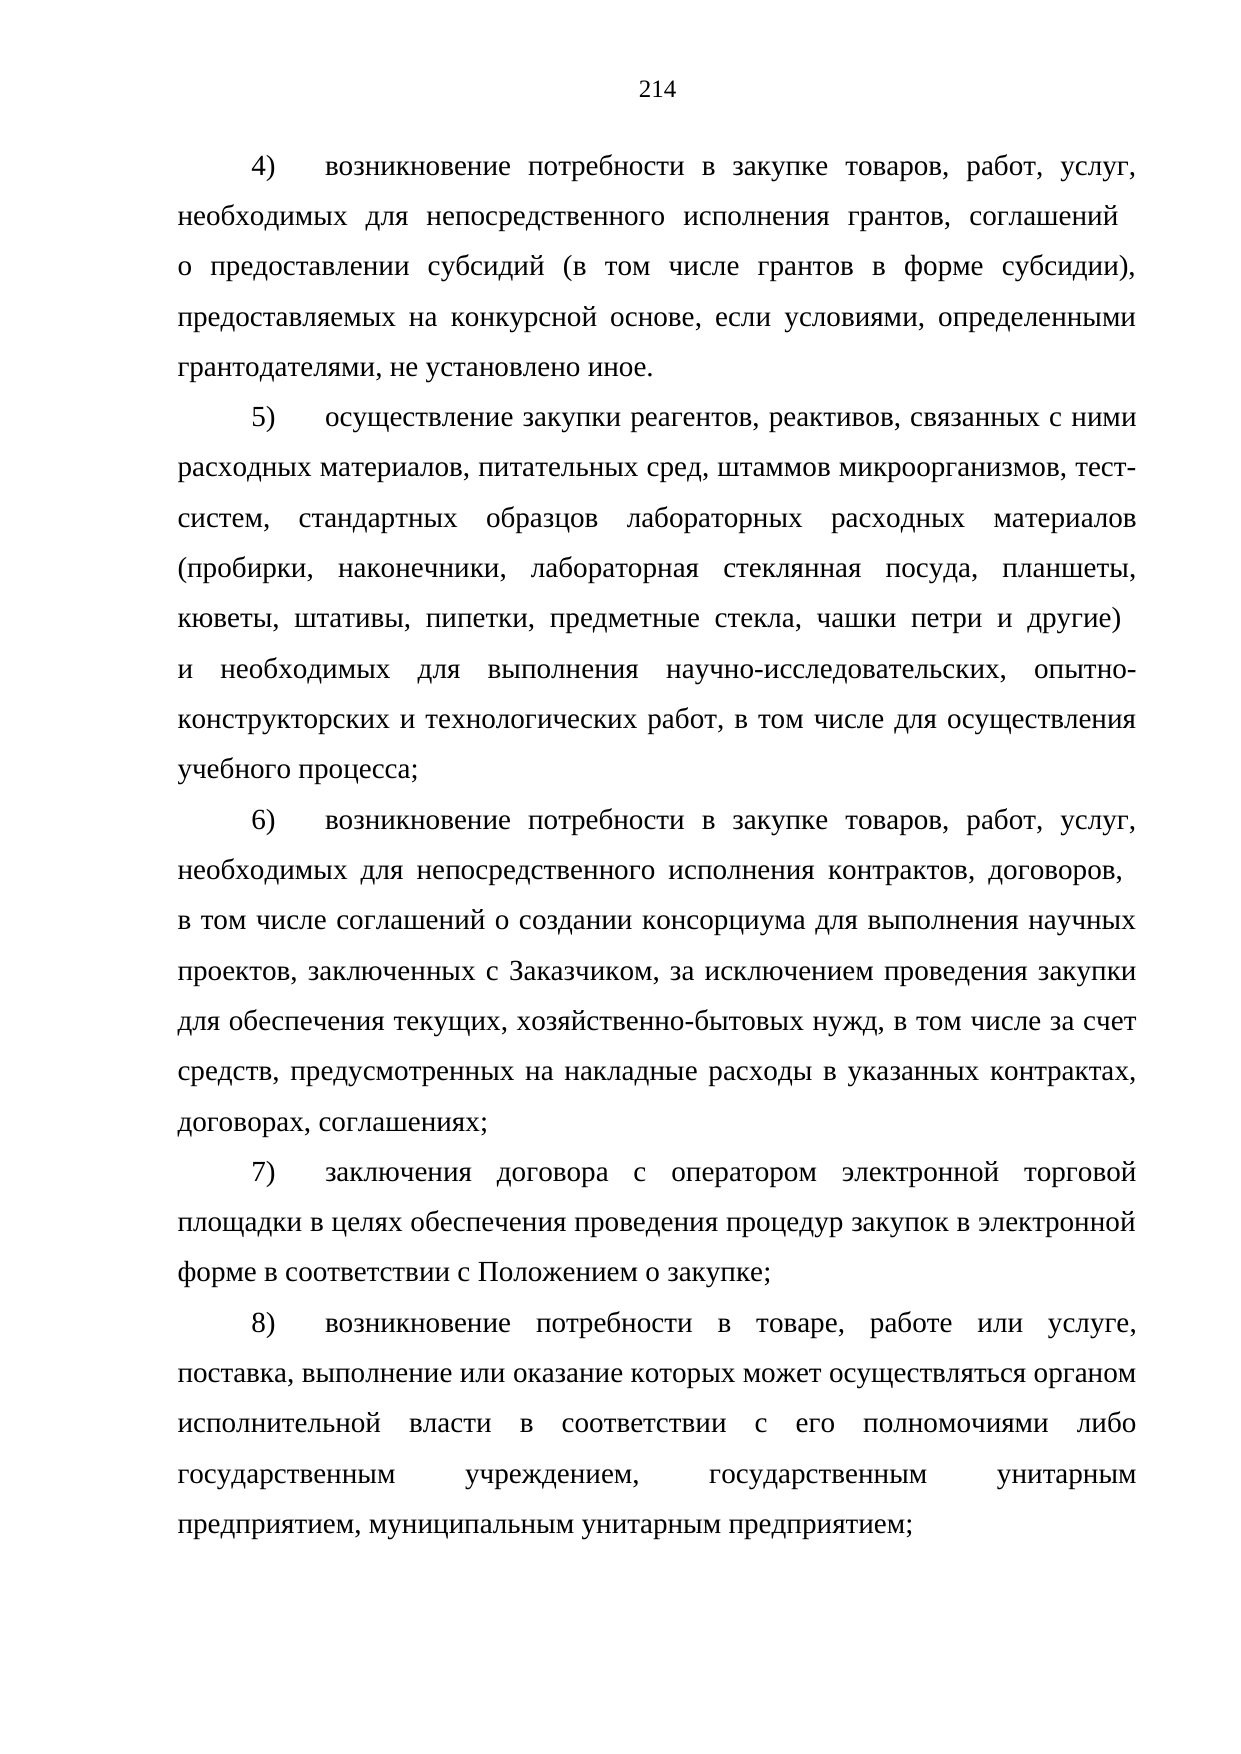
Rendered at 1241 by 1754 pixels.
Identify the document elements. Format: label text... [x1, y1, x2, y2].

text 5) осуществление закупки реагентов, реактивов, связанных с ними расходных материалов, питательных сред, штаммов микроорганизмов, тест-систем, стандартных образцов лабораторных расходных материалов (пробирки, наконечники, лабораторная стеклянная посуда, планшеты, кюветы, штативы, пипетки, предметные стекла, чашки петри и другие) и необходимых для выполнения научно-исследовательских, опытно-конструкторских и технологических работ, в том числе для осуществления учебного процесса; [177, 399, 1137, 785]
text 4) возникновение потребности в закупке товаров, работ, услуг, необходимых для непосредственного исполнения грантов, соглашений о предоставлении субсидий (в том числе грантов в форме субсидии), предоставляемых на конкурсной основе, если условиями, определенными грантодателями, не установлено иное. [177, 148, 1137, 382]
text 7) заключения договора с оператором электронной торговой площадки в целях обеспечения проведения процедур закупок в электронной форме в соответствии с Положением о закупке; [177, 1154, 1137, 1288]
text 6) возникновение потребности в закупке товаров, работ, услуг, необходимых для непосредственного исполнения контрактов, договоров, в том числе соглашений о создании консорциума для выполнения научных проектов, заключенных с Заказчиком, за исключением проведения закупки для обеспечения текущих, хозяйственно-бытовых нужд, в том числе за счет средств, предусмотренных на накладные расходы в указанных контрактах, договорах, соглашениях; [177, 802, 1137, 1137]
text 8) возникновение потребности в товаре, работе или услуге, поставка, выполнение или оказание которых может осуществляться органом исполнительной власти в соответствии с его полномочиями либо государственным учреждением, государственным унитарным предприятием, муниципальным унитарным предприятием; [177, 1305, 1137, 1540]
